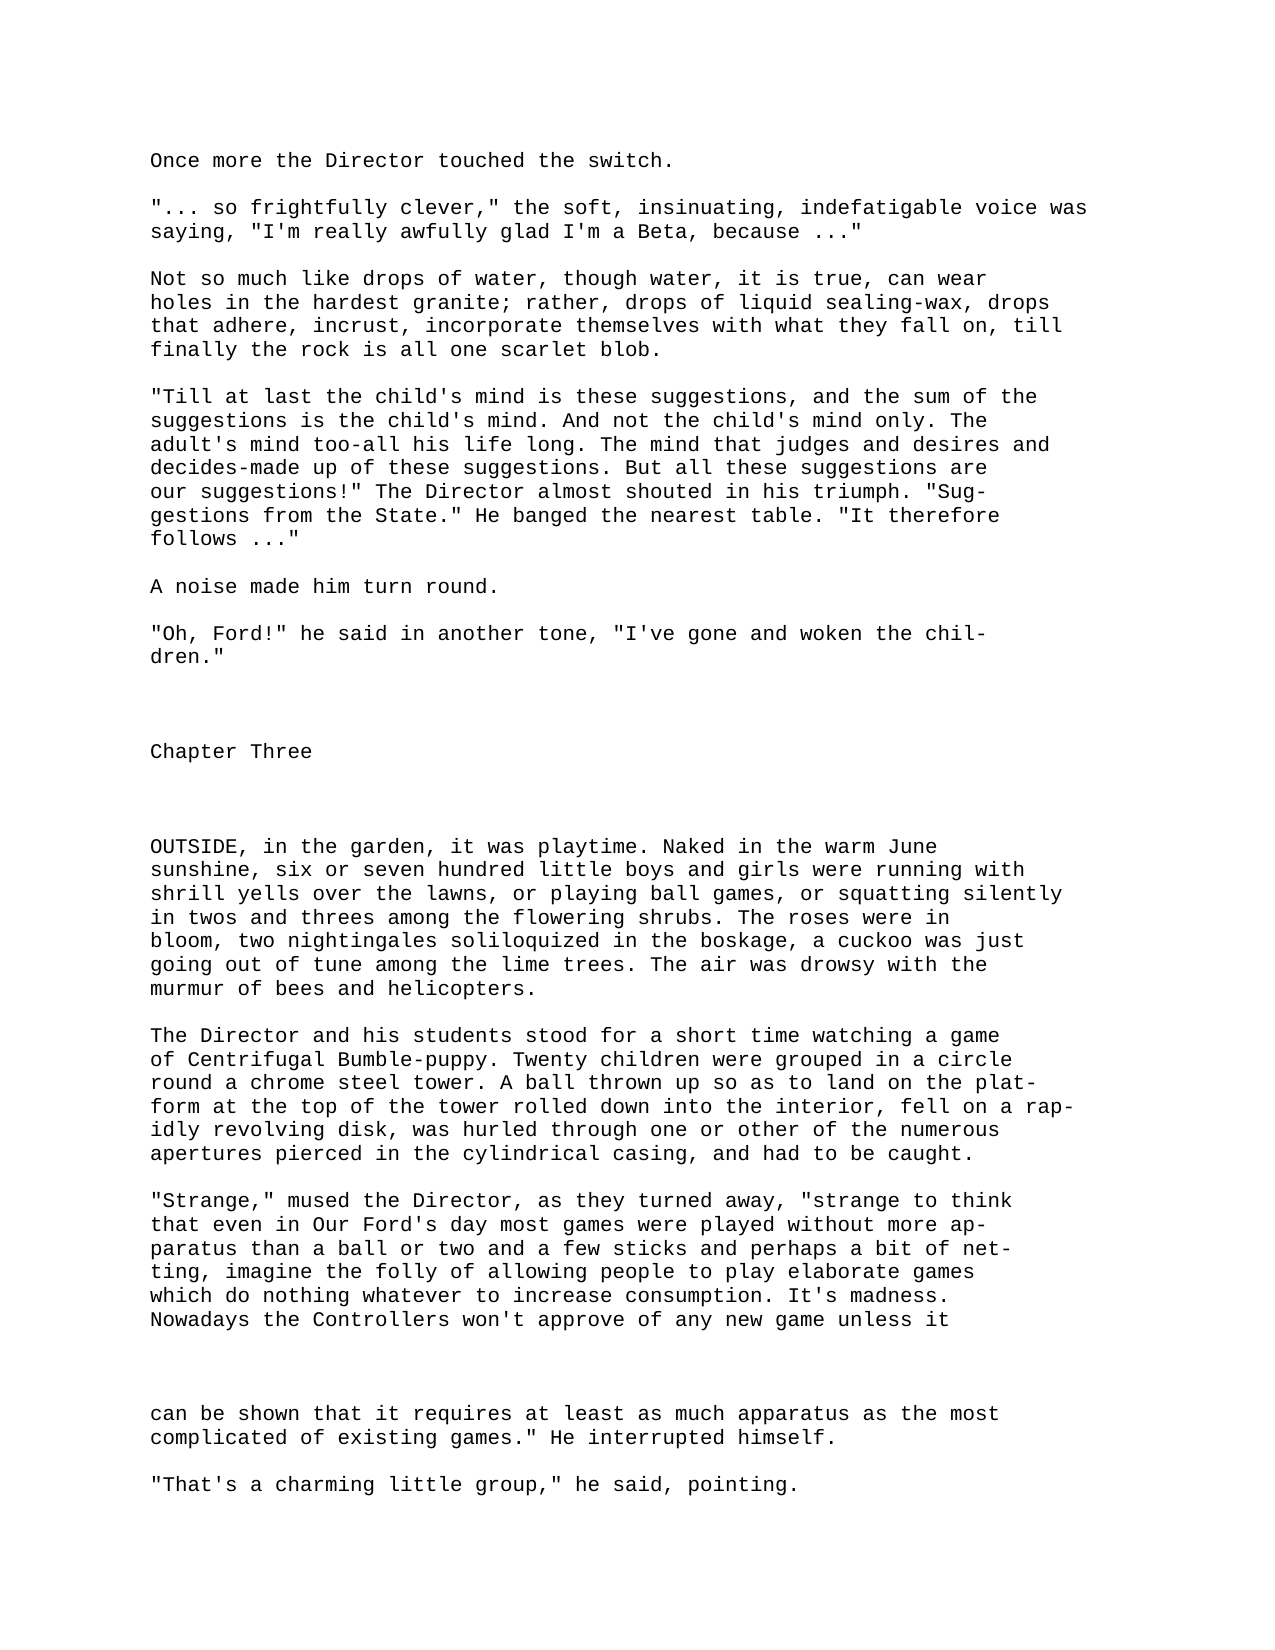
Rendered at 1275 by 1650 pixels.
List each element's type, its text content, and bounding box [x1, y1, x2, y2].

text saying, "I'm really awfully glad I'm a Beta, because ..." [150, 221, 1125, 244]
text our suggestions!" The Director almost shouted in his triumph. "Sug- [150, 481, 1125, 505]
text in twos and threes among the flowering shrubs. The roses were in [150, 907, 1125, 930]
text A noise made him turn round. [150, 576, 1125, 599]
text follows ..." [150, 528, 1125, 552]
text that adhere, incrust, incorporate themselves with what they fall on, till [150, 316, 1125, 339]
text Not so much like drops of water, though water, it is true, can wear [150, 268, 1125, 292]
text Chapter Three [150, 741, 1125, 765]
text murmur of bees and helicopters. [150, 978, 1125, 1001]
text "Strange," mused the Director, as they turned away, "strange to think [150, 1190, 1125, 1214]
text shrill yells over the lawns, or playing ball games, or squatting silently [150, 883, 1125, 907]
text which do nothing whatever to increase consumption. It's madness. [150, 1285, 1125, 1309]
text The Director and his students stood for a short time watching a game [150, 1025, 1125, 1048]
text ting, imagine the folly of allowing people to play elaborate games [150, 1261, 1125, 1285]
text holes in the hardest granite; rather, drops of liquid sealing-wax, drops [150, 292, 1125, 316]
text can be shown that it requires at least as much apparatus as the most [150, 1403, 1125, 1427]
text Nowadays the Controllers won't approve of any new game unless it [150, 1309, 1125, 1332]
text of Centrifugal Bumble-puppy. Twenty children were grouped in a circle [150, 1048, 1125, 1072]
text finally the rock is all one scarlet blob. [150, 339, 1125, 363]
text idly revolving disk, was hurled through one or other of the numerous [150, 1119, 1125, 1143]
text form at the top of the tower rolled down into the interior, fell on a rap- [150, 1096, 1125, 1119]
text complicated of existing games." He interrupted himself. [150, 1427, 1125, 1451]
text sunshine, six or seven hundred little boys and girls were running with [150, 859, 1125, 883]
text OUTSIDE, in the garden, it was playtime. Naked in the warm June [150, 836, 1125, 859]
text that even in Our Ford's day most games were played without more ap- [150, 1214, 1125, 1238]
text dren." [150, 647, 1125, 670]
text "Till at last the child's mind is these suggestions, and the sum of the [150, 386, 1125, 410]
text going out of tune among the lime trees. The air was drowsy with the [150, 954, 1125, 978]
text decides-made up of these suggestions. But all these suggestions are [150, 457, 1125, 481]
text round a chrome steel tower. A ball thrown up so as to land on the plat- [150, 1072, 1125, 1096]
text suggestions is the child's mind. And not the child's mind only. The [150, 410, 1125, 434]
text "... so frightfully clever," the soft, insinuating, indefatigable voice was [150, 197, 1125, 221]
text paratus than a ball or two and a few sticks and perhaps a bit of net- [150, 1238, 1125, 1261]
text apertures pierced in the cylindrical casing, and had to be caught. [150, 1143, 1125, 1167]
text Once more the Director touched the switch. [150, 150, 1125, 174]
text "Oh, Ford!" he said in another tone, "I've gone and woken the chil- [150, 623, 1125, 647]
text adult's mind too-all his life long. The mind that judges and desires and [150, 434, 1125, 457]
text "That's a charming little group," he said, pointing. [150, 1474, 1125, 1498]
text bloom, two nightingales soliloquized in the boskage, a cuckoo was just [150, 930, 1125, 954]
text gestions from the State." He banged the nearest table. "It therefore [150, 505, 1125, 528]
